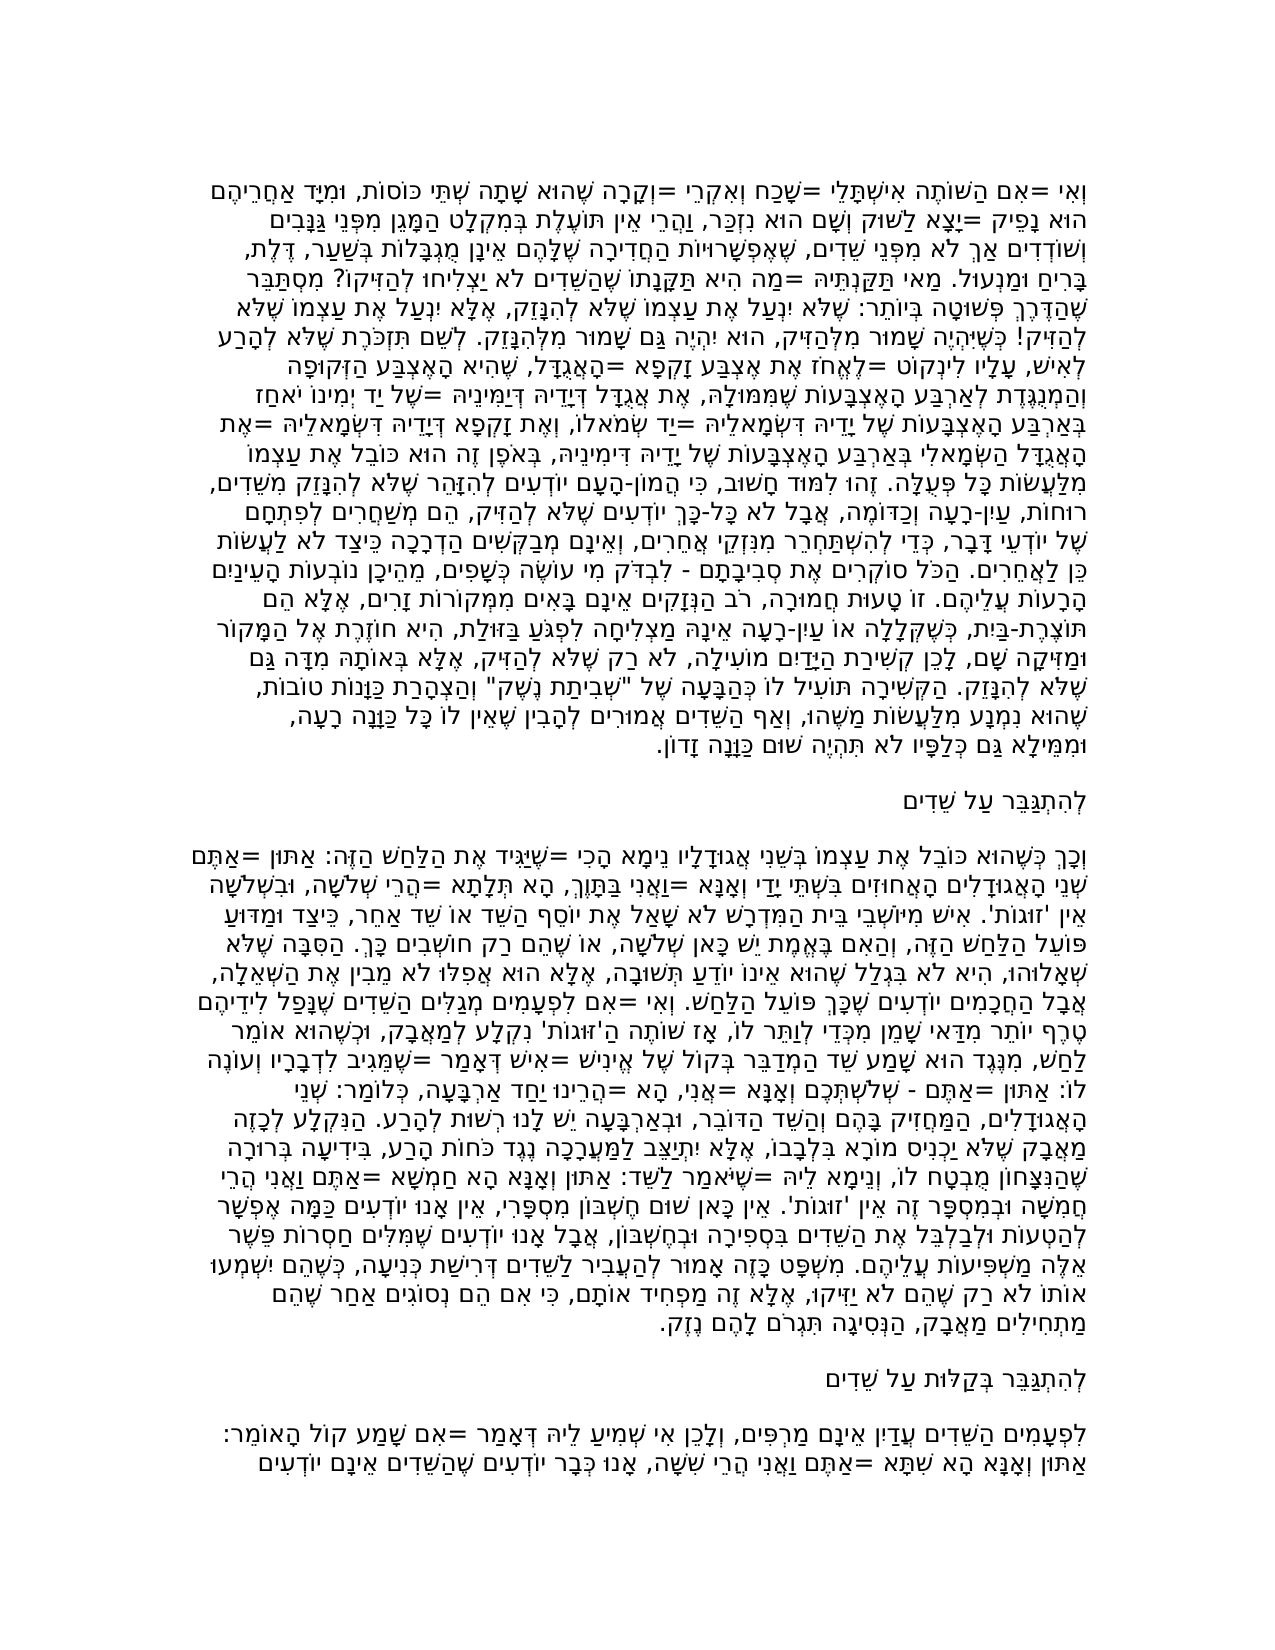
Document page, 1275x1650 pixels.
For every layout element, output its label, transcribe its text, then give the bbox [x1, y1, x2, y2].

text וְכָךְ כְּשֶׁהוּא כּוֹבֵל אֶת עַצְמוֹ בְּשֵׁנִי אֲגוּדָלָיו נֵימָא הָכִי =שֶׁיַּגִּיד אֶת הַלַּחַשׁ הַזֶּה: אַתּוּן =אַתֶּם שְׁנֵי הָאֲגוּדָלִים הָאֲחוּזִים בִּשְׁתֵּי יָדַי וְאָנָּא =וַאֲנִי בַּתָּוֶךְ, הָא תְּלָתָא =הֲרֵי שְׁלֹשָׁה, וּבִשְׁלֹשָׁה אֵין 'זוּגוֹת'. אִישׁ מִיּוֹשְׁבֵי בֵּית הַמִּדְרָשׁ לֹא שָׁאַל אֶת יוֹסֵף הַשֵּׁד אוֹ שֵׁד אַחֵר, כֵּיצַד וּמַדּוּעַ פּוֹעֵל הַלַּחַשׁ הַזֶּה, וְהַאִם בֶּאֱמֶת יֵשׁ כָּאן שְׁלֹשָׁה, אוֹ שֶׁהֵם רַק חוֹשְׁבִים כָּךְ. הַסִּבָּה שֶׁלֹּא שְׁאָלוּהוּ, הִיא לֹא בִּגְלַל שֶׁהוּא אֵינוֹ יוֹדֵעַ תְּשׁוּבָה, אֶלָּא הוּא אֲפִלּוּ לֹא מֵבִין אֶת הַשְּׁאֵלָה, אֲבָל הַחֲכָמִים יוֹדְעִים שֶׁכָּךְ פּוֹעֵל הַלַּחַשׁ. וְאִי =אִם לִפְעָמִים מְגַלִּים הַשֵּׁדִים שֶׁנָּפַל לִידֵיהֶם טֶרֶף יוֹתֵר מִדַּאי שָׁמֵן מִכְּדֵי לְוַתֵּר לוֹ, אָז שׁוֹתֶה הַ'זּוּגוֹת' נִקְלָע לְמַאֲבָק, וּכְשֶׁהוּא אוֹמֵר לַחַשׁ, מִנֶּגֶד הוּא שָׁמַע שֵׁד הַמְדַבֵּר בְּקוֹל שֶׁל אֱינִישׁ =אִישׁ דְּאָמַר =שֶׁמֵּגִיב לִדְבָרָיו וְעוֹנֶה לוֹ: אַתּוּן =אַתֶּם - שְׁלֹשְׁתְּכֶם וְאָנָּא =אֲנִי, הָא =הֲרֵינוּ יַחַד אַרְבָּעָה, כְּלוֹמַר: שְׁנֵי הָאֲגוּדָלִים, הַמַּחֲזִיק בָּהֶם וְהַשֵּׁד הַדּוֹבֵר, וּבְאַרְבָּעָה יֵשׁ לָנוּ רְשׁוּת לְהָרַע. הַנִּקְלָע לְכָזֶה מַאֲבָק שֶׁלֹּא יַכְנִיס מוֹרָא בִּלְבָבוֹ, אֶלָּא יִתְיַצֵּב לַמַּעֲרָכָה נֶגֶד כֹּחוֹת הָרַע, בִּידִיעָה בְּרוּרָה שֶׁהַנִּצָּחוֹן מֻבְטָח לוֹ, וְנֵימָא לֵיהּ =שֶׁיֹּאמַר לַשֵּׁד: אַתּוּן וְאָנָּא הָא חַמְשָׁא =אַתֶּם וַאֲנִי הֲרֵי חֲמִשָּׁה וּבְמִסְפָּר זֶה אֵין 'זוּגוֹת'. אֵין כָּאן שׁוּם חֶשְׁבּוֹן מִסְפָּרִי, אֵין אָנוּ יוֹדְעִים כַּמָּה אֶפְשָׁר לְהַטְעוֹת וּלְבַלְבֵּל אֶת הַשֵּׁדִים בִּסְפִירָה וּבְחֶשְׁבּוֹן, אֲבָל אָנוּ יוֹדְעִים שֶׁמִּלִּים חַסְרוֹת פֵּשֶׁר אֵלֶּה מַשְׁפִּיעוֹת עֲלֵיהֶם. מִשְׁפָּט כָּזֶה אָמוּר לְהַעֲבִיר לַשֵּׁדִים דְּרִישַׁת כְּנִיעָה, כְּשֶׁהֵם יִשְׁמְעוּ אוֹתוֹ לֹא רַק שֶׁהֵם לֹא יַזִּיקוּ, אֶלָּא זֶה מַפְחִיד אוֹתָם, כִּי אִם הֵם נְסוֹגִים אַחַר שֶׁהֵם מַתְחִילִים מַאֲבָק, הַנְּסִיגָה תִּגְרֹם לָהֶם נֶזֶק. [187, 842, 1087, 1337]
text לְהִתְגַּבֵּר עַל שֵׁדִים [187, 786, 1087, 815]
text לְהִתְגַּבֵּר בְּקַלּוּת עַל שֵׁדִים [187, 1364, 1087, 1393]
text וְאִי =אִם הַשּׁוֹתֶה אִישְׁתָּלֵי =שָׁכַח וְאִקְרֵי =וְקָרָה שֶׁהוּא שָׁתָה שְׁתֵּי כּוֹסוֹת, וּמִיָּד אַחֲרֵיהֶם הוּא נָפֵיק =יָצָא לַשּׁוּק וְשָׁם הוּא נִזְכַּר, וַהֲרֵי אֵין תּוֹעֶלֶת בְּמִקְלָט הַמָּגֵן מִפְּנֵי גַּנָּבִים וְשׁוֹדְדִים אַךְ לֹא מִפְּנֵי שֵׁדִים, שֶׁאֶפְשָׁרוּיוֹת הַחֲדִירָה שֶׁלָּהֶם אֵינָן מֻגְבָּלוֹת בְּשַׁעַר, דֶּלֶת, בָּרִיחַ וּמַנְעוּל. מַאי תַּקַּנְתֵּיהּ =מַה הִיא תַּקָּנָתוֹ שֶׁהַשֵּׁדִים לֹא יַצְלִיחוּ לְהַזִּיקוֹ? מִסְתַּבֵּר שֶׁהַדֶּרֶךְ פְּשׁוּטָה בְּיוֹתֵר: שֶׁלֹּא יִנְעַל אֶת עַצְמוֹ שֶׁלֹּא לְהִנָּזֵק, אֶלָּא יִנְעַל אֶת עַצְמוֹ שֶׁלֹּא לְהַזִּיק! כְּשֶׁיִּהְיֶה שָׁמוּר מִלְּהַזִּיק, הוּא יִהְיֶה גַּם שָׁמוּר מִלְּהִנָּזֵק. לְשֵׁם תִּזְכֹּרֶת שֶׁלֹּא לְהָרַע לְאִישׁ, עָלָיו לִינְקוֹט =לֶאֱחֹז אֶת אֶצְבַּע זָקְפָא =הָאֲגֻדָּל, שֶׁהִיא הָאֶצְבַּע הַזְּקוּפָה וְהַמְנֻגֶּדֶת לְאַרְבַּע הָאֶצְבָּעוֹת שֶׁמִּמּוּלָהּ, אֶת אֲגֻדָּל דְּיָדֵיהּ דְּיַמִּינֵיהּ =שֶׁל יַד יְמִינוֹ יֹאחַז בְּאַרְבַּע הָאֶצְבָּעוֹת שֶׁל יָדֵיהּ דִּשְׂמָאלֵיהּ =יַד שְׂמֹאלוֹ, וְאֶת זָקְפָא דְּיָדֵיהּ דִּשְׂמָאלֵיהּ =אֶת הָאֲגֻדָּל הַשְּׂמָאלִי בְּאַרְבַּע הָאֶצְבָּעוֹת שֶׁל יָדֵיהּ דִּימִינֵיהּ, בְּאֹפֶן זֶה הוּא כּוֹבֵל אֶת עַצְמוֹ מִלַּעֲשׂוֹת כָּל פְּעֻלָּה. זֶהוּ לִמּוּד חָשׁוּב, כִּי הֲמוֹן-הָעָם יוֹדְעִים לְהִזָּהֵר שֶׁלֹּא לְהִנָּזֵק מִשֵּׁדִים, רוּחוֹת, עַיִן-רָעָה וְכַדּוֹמֶה, אֲבָל לֹא כָּל-כָּךְ יוֹדְעִים שֶׁלֹּא לְהַזִּיק, הֵם מְשַׁחֲרִים לְפִתְחָם שֶׁל יוֹדְעֵי דָּבָר, כְּדֵי לְהִשְׁתַּחְרֵר מִנִּזְקֵי אֲחֵרִים, וְאֵינָם מְבַקְּשִׁים הַדְרָכָה כֵּיצַד לֹא לַעֲשׂוֹת כֵּן לַאֲחֵרִים. הַכֹּל סוֹקְרִים אֶת סְבִיבָתָם - לִבְדֹּק מִי עוֹשֶׂה כְּשָׁפִים, מֵהֵיכָן נוֹבְעוֹת הָעֵינַיִם הָרָעוֹת עֲלֵיהֶם. זוֹ טָעוּת חֲמוּרָה, רֹב הַנְּזָקִים אֵינָם בָּאִים מִמְּקוֹרוֹת זָרִים, אֶלָּא הֵם תּוֹצֶרֶת-בַּיִת, כְּשֶׁקְּלָלָה אוֹ עַיִן-רָעָה אֵינָהּ מַצְלִיחָה לִפְגֹּעַ בַּזּוּלַת, הִיא חוֹזֶרֶת אֶל הַמָּקוֹר וּמַזִּיקָה שָׁם, לָכֵן קְשִׁירַת הַיָּדַיִם מוֹעִילָה, לֹא רַק שֶׁלֹּא לְהַזִּיק, אֶלָּא בְּאוֹתָהּ מִדָּה גַּם שֶׁלֹּא לְהִנָּזֵק. הַקְּשִׁירָה תּוֹעִיל לוֹ כְּהַבָּעָה שֶׁל "שְׁבִיתַת נֶשֶׁק" וְהַצְהָרַת כַּוָּנוֹת טוֹבוֹת, שֶׁהוּא נִמְנָע מִלַּעֲשׂוֹת מַשֶּׁהוּ, וְאַף הַשֵּׁדִים אֲמוּרִים לְהָבִין שֶׁאֵין לוֹ כָּל כַּוָּנָה רָעָה, וּמִמֵּילָא גַּם כְּלַפָּיו לֹא תִּהְיֶה שׁוּם כַּוָּנָה זָדוֹן. [206, 176, 1087, 760]
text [187, 1419, 1087, 1478]
